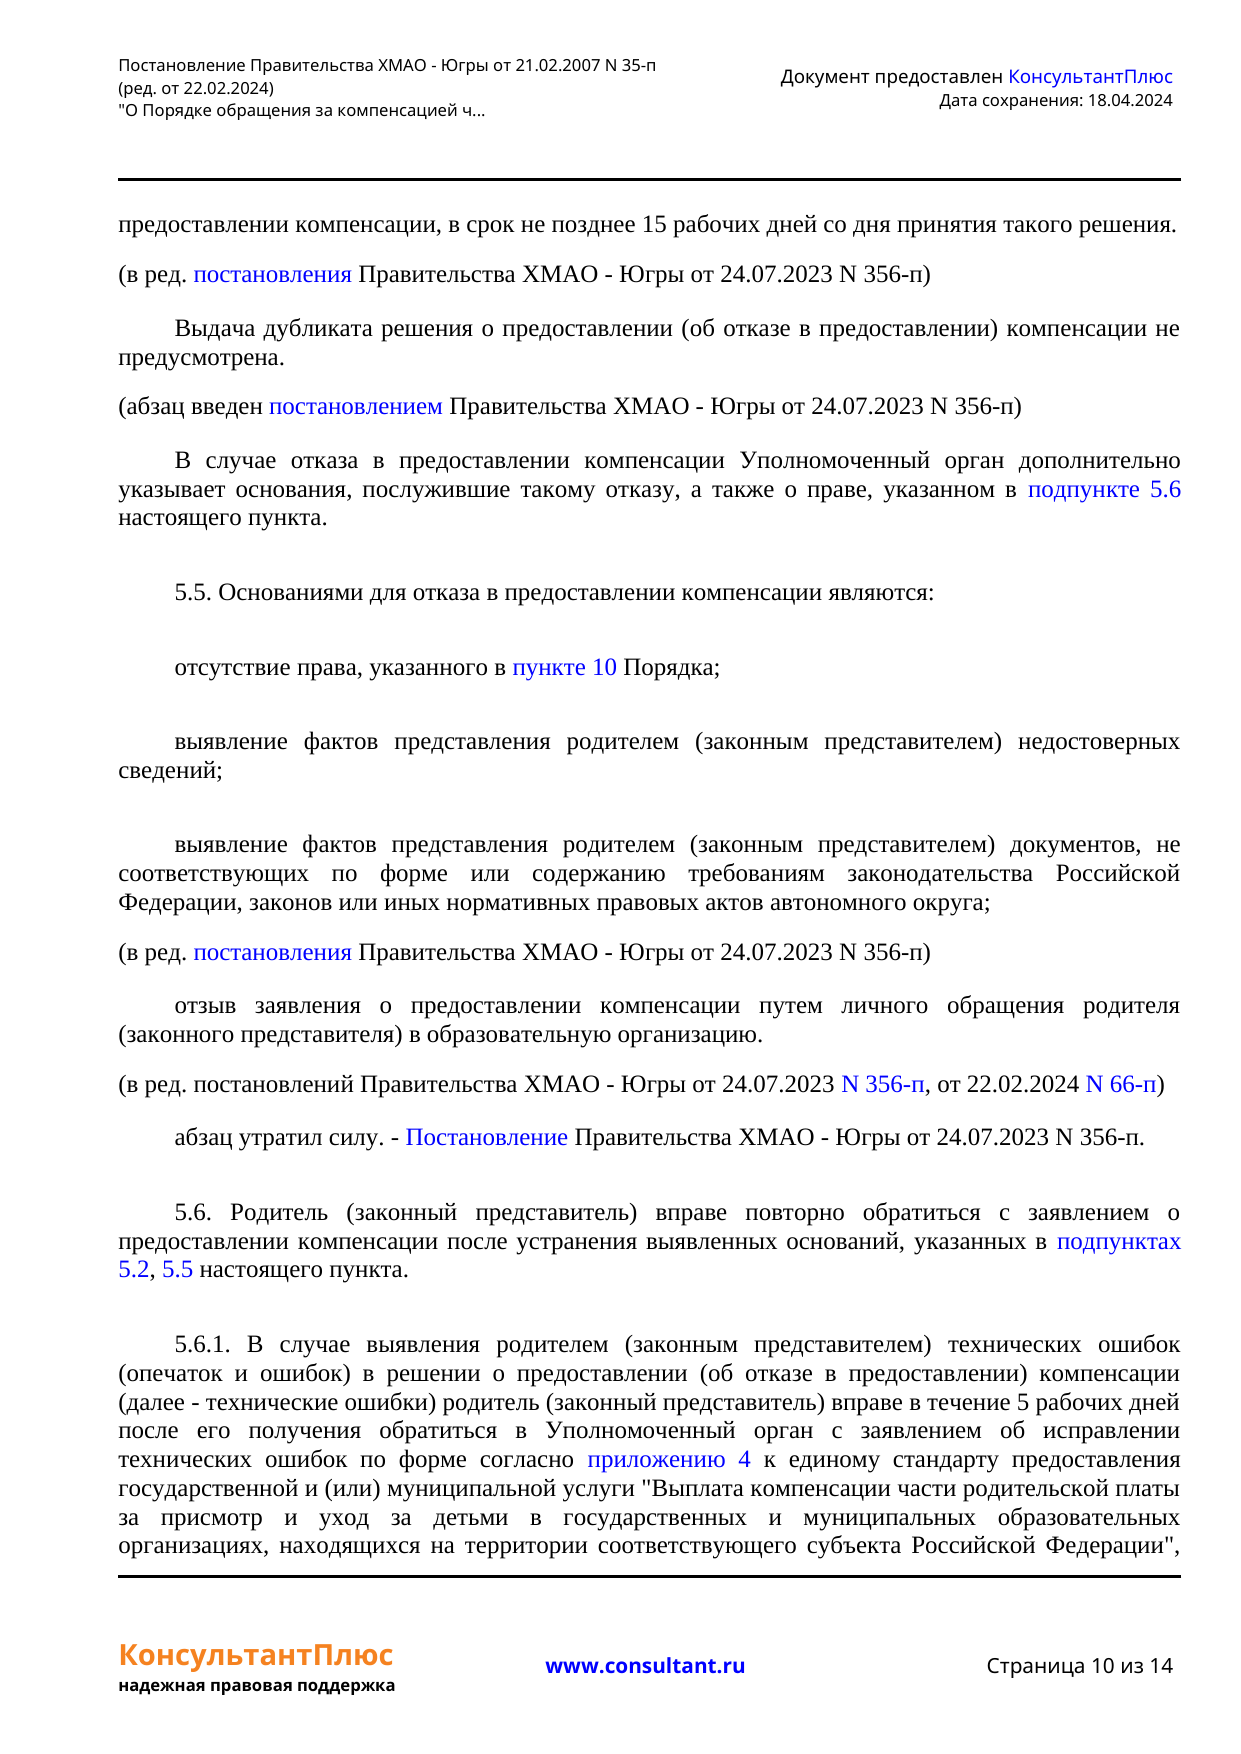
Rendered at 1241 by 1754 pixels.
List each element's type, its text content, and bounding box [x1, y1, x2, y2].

text выявление фактов представления родителем (законным представителем) недостоверных сведений; [118, 726, 1181, 784]
text (абзац введен постановлением Правительства ХМАО - Югры от 24.07.2023 N 356-п) [118, 391, 1181, 420]
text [118, 1329, 1181, 1559]
text абзац утратил силу. - Постановление Правительства ХМАО - Югры от 24.07.2023 N 356-п. [118, 1122, 1181, 1151]
text отсутствие права, указанного в пункте 10 Порядка; [118, 652, 1181, 680]
text Выдача дубликата решения о предоставлении (об отказе в предоставлении) компенсации не предусмотрена. [118, 313, 1181, 370]
text 5.5. Основаниями для отказа в предоставлении компенсации являются: [118, 577, 1181, 606]
text (в ред. постановления Правительства ХМАО - Югры от 24.07.2023 N 356-п) [118, 259, 1181, 288]
text (в ред. постановления Правительства ХМАО - Югры от 24.07.2023 N 356-п) [118, 937, 1181, 965]
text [118, 209, 1181, 238]
text выявление фактов представления родителем (законным представителем) документов, не соответствующих по форме или содержанию требованиям законодательства Российской Федерации, законов или иных нормативных правовых актов автономного округа; [118, 829, 1181, 916]
text (в ред. постановлений Правительства ХМАО - Югры от 24.07.2023 N 356-п, от 22.02.2024 N 66-п) [118, 1069, 1181, 1097]
text В случае отказа в предоставлении компенсации Уполномоченный орган дополнительно указывает основания, послужившие такому отказу, а также о праве, указанном в подпункте 5.6 настоящего пункта. [118, 445, 1181, 531]
text отзыв заявления о предоставлении компенсации путем личного обращения родителя (законного представителя) в образовательную организацию. [118, 990, 1181, 1048]
text 5.6. Родитель (законный представитель) вправе повторно обратиться с заявлением о предоставлении компенсации после устранения выявленных оснований, указанных в подпунктах 5.2, 5.5 настоящего пункта. [118, 1197, 1181, 1283]
